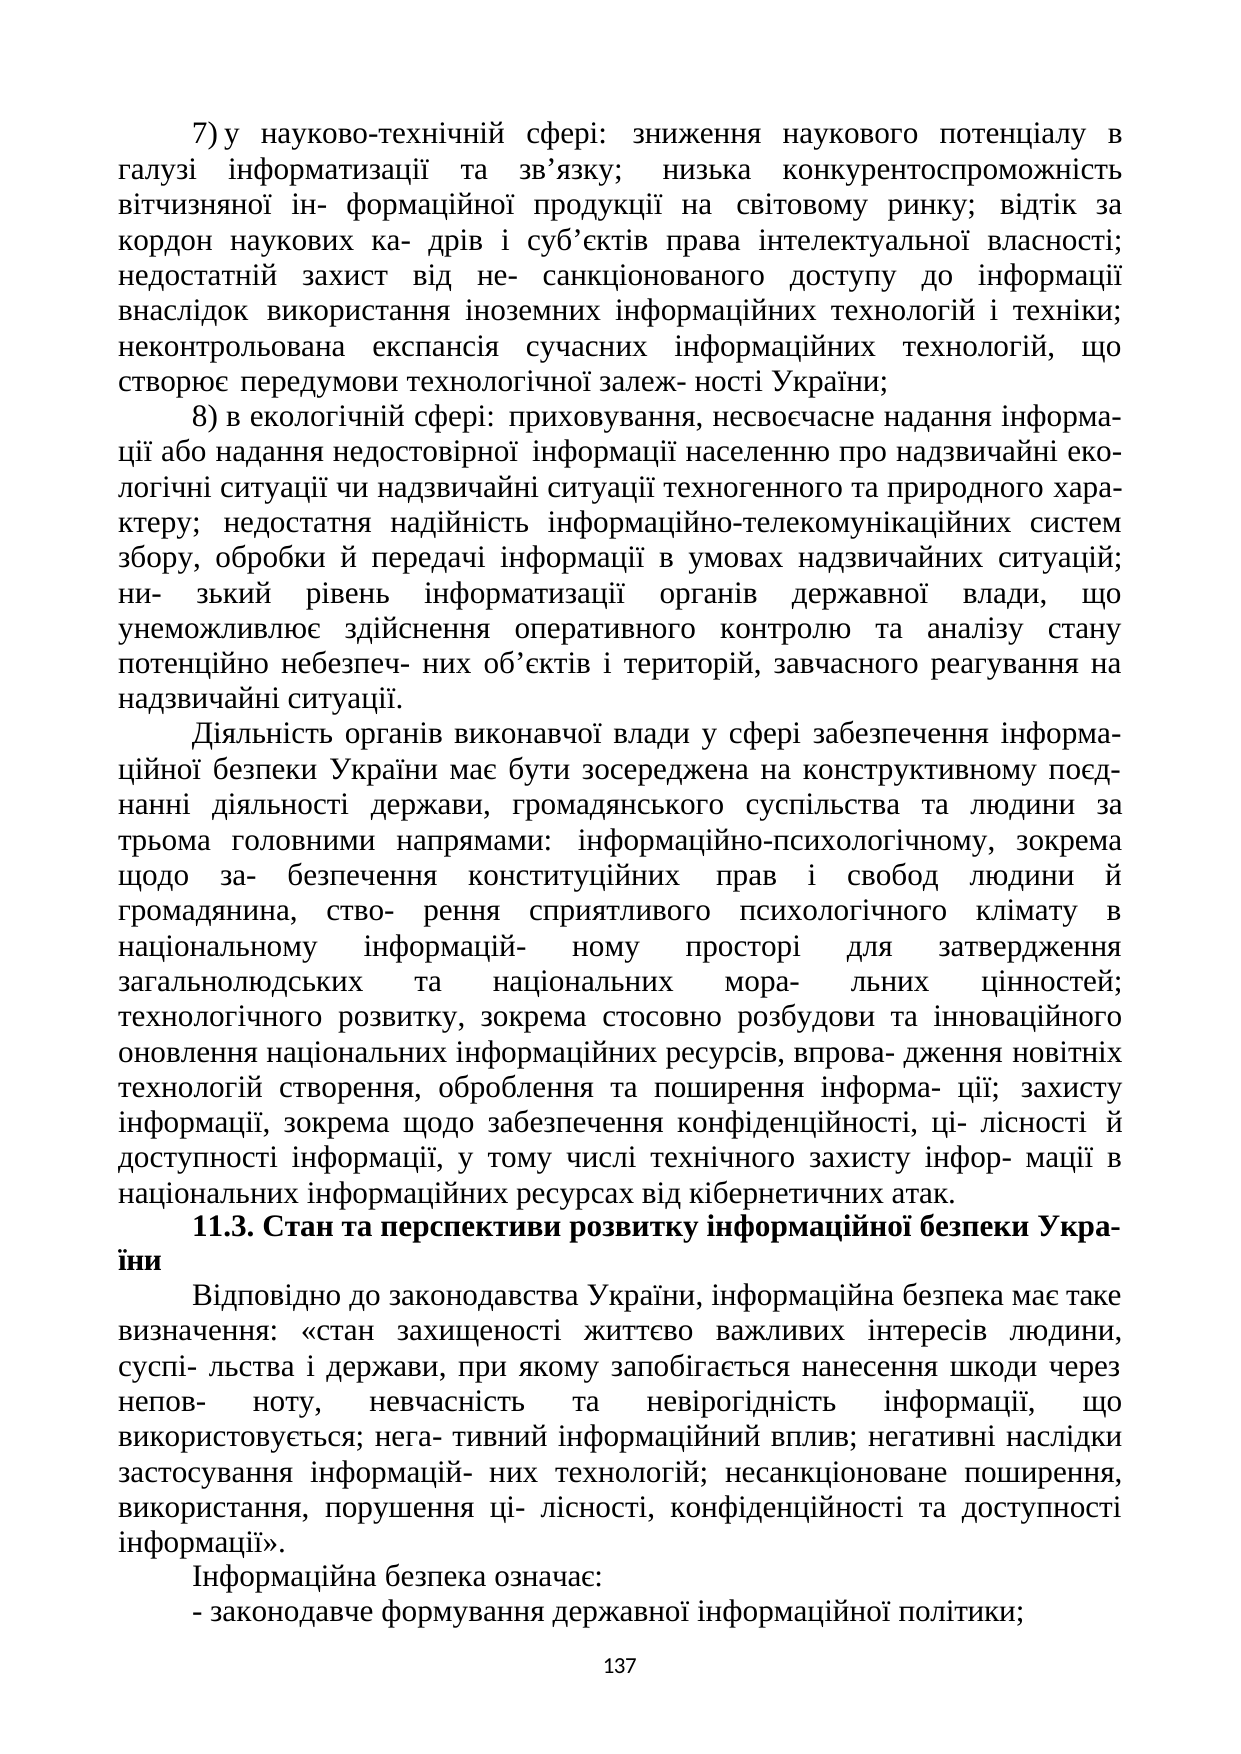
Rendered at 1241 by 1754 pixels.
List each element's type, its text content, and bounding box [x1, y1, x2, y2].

subtitle Стан та перспективи розвитку інформаційної безпеки Укра- [192, 1210, 1134, 1243]
list законодавче формування державної інформаційної політики; [192, 1594, 1134, 1628]
text визначення: «стан захищеності життєво важливих інтересів людини, суспі- льства і держави, при якому запобігається нанесення шкоди через непов- ноту, невчасність та невірогідність інформації, що використовується; нега- тивний інформаційний вплив; негативні наслідки застосування інформацій- них технологій; несанкціоноване поширення, використання, порушення ці- лісності, конфіденційності та доступності інформації». [118, 1312, 1122, 1559]
list у науково-технічній сфері: зниження наукового потенціалу в галузі інформатизації та зв’язку; низька конкурентоспроможність вітчизняної ін- формаційної продукції на світовому ринку; відтік за кордон наукових ка- дрів і суб’єктів права інтелектуальної власності; недостатній захист від не- санкціонованого доступу до інформації внаслідок використання іноземних інформаційних технологій і техніки; неконтрольована експансія сучасних інформаційних технологій, що створює передумови технологічної залеж- ності України; [118, 116, 1122, 398]
text їни [118, 1243, 1134, 1277]
list в екологічній сфері: приховування, несвоєчасне надання інформа- ції або надання недостовірної інформації населенню про надзвичайні еко- логічні ситуації чи надзвичайні ситуації техногенного та природного хара- ктеру; недостатня надійність інформаційно-телекомунікаційних систем збору, обробки й передачі інформації в умовах надзвичайних ситуацій; ни- зький рівень інформатизації органів державної влади, що унеможливлює здійснення оперативного контролю та аналізу стану потенційно небезпеч- них об’єктів і територій, завчасного реагування на надзвичайні ситуації. [118, 398, 1123, 716]
text Діяльність органів виконавчої влади у сфері забезпечення інформа- ційної безпеки України має бути зосереджена на конструктивному поєд- нанні діяльності держави, громадянського суспільства та людини за трьома головними напрямами: інформаційно-психологічному, зокрема щодо за- безпечення конституційних прав і свобод людини й громадянина, ство- рення сприятливого психологічного клімату в національному інформацій- ному просторі для затвердження загальнолюдських та національних мора- льних цінностей; технологічного розвитку, зокрема стосовно розбудови та інноваційного оновлення національних інформаційних ресурсів, впрова- дження новітніх технологій створення, оброблення та поширення інформа- ції; захисту інформації, зокрема щодо забезпечення конфіденційності, ці- лісності й доступності інформації, у тому числі технічного захисту інфор- мації в національних інформаційних ресурсах від кібернетичних атак. [118, 716, 1122, 1210]
text Відповідно до законодавства України, інформаційна безпека має таке [192, 1277, 1134, 1312]
text Інформаційна безпека означає: [192, 1559, 1134, 1594]
